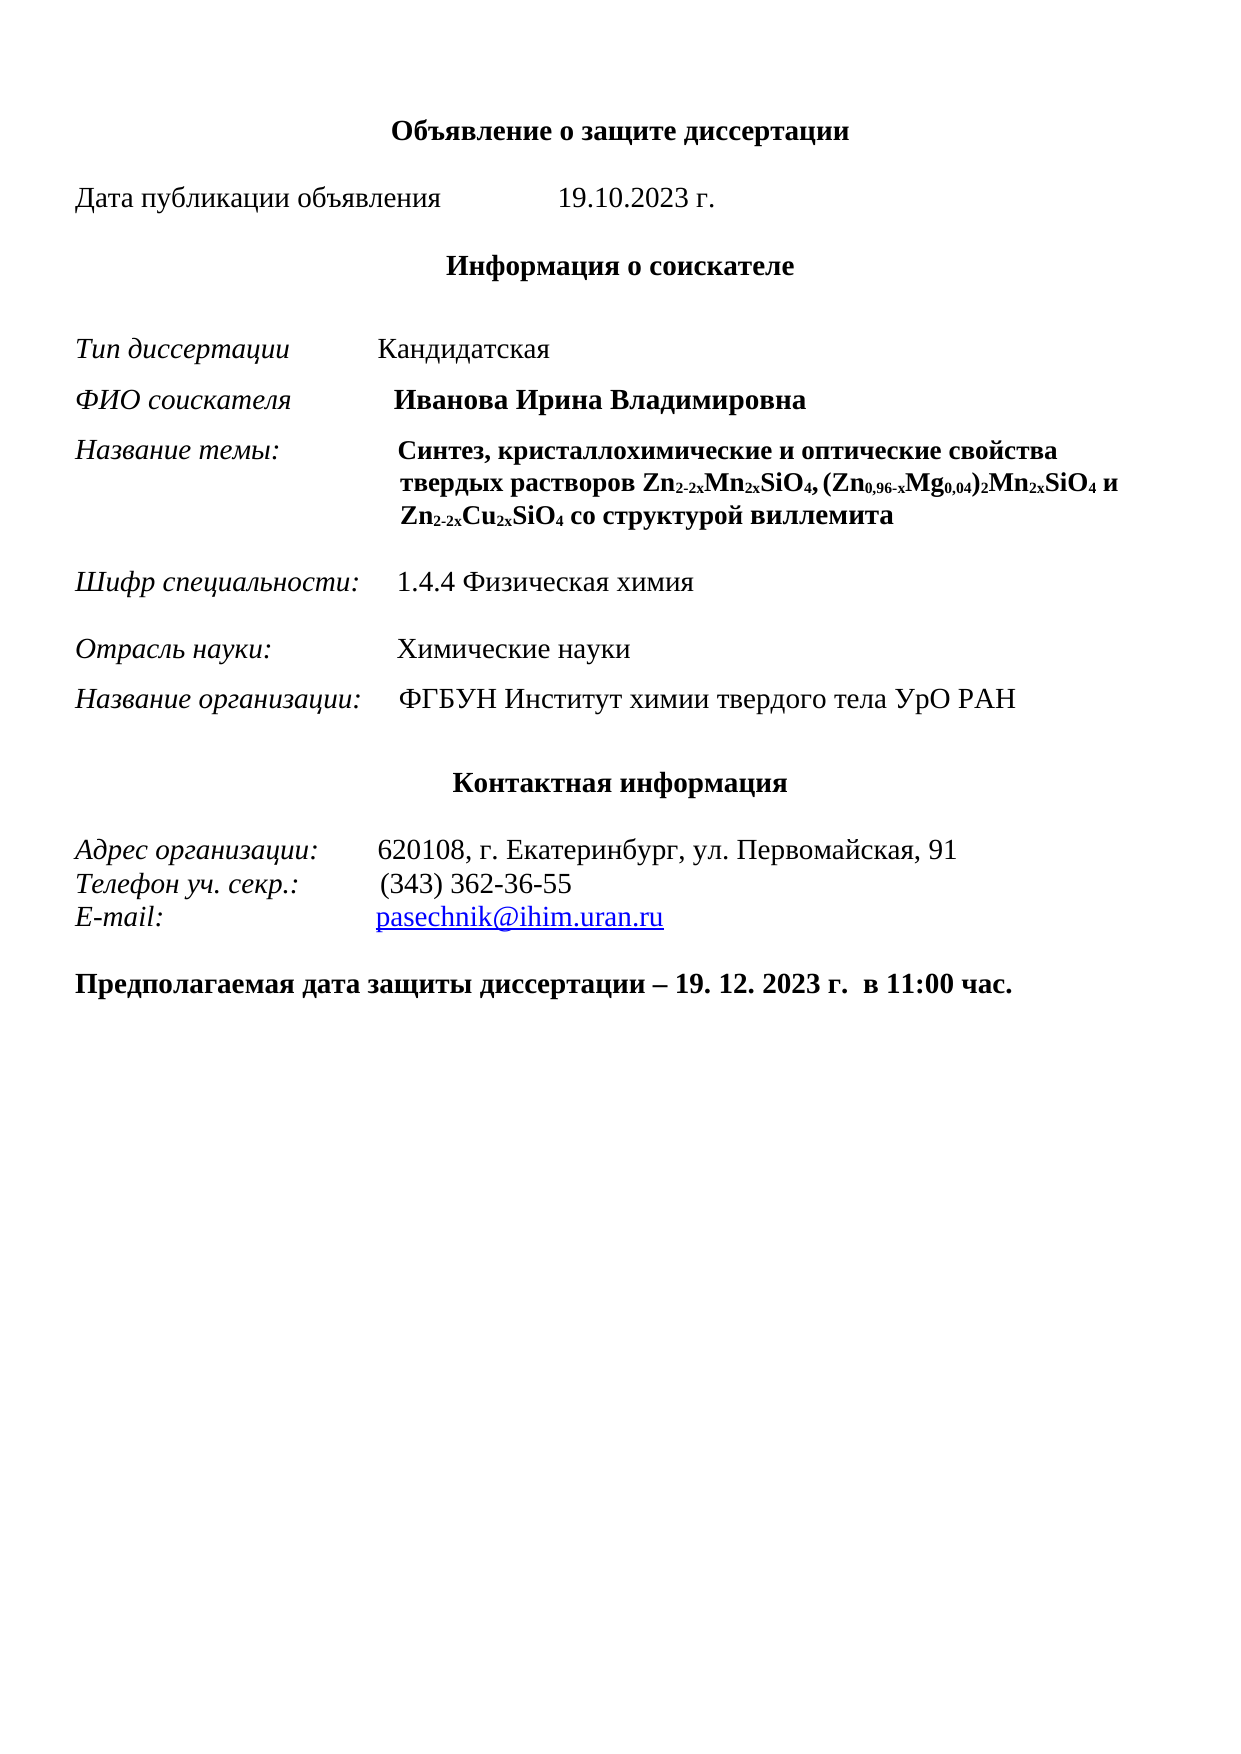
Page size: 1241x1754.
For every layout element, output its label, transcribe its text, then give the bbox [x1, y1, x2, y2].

text Название организации: ФГБУН Институт химии твердого тела УрО РАН [75, 681, 1165, 715]
text Телефон уч. секр.: (343) 362-36-55 [75, 866, 1165, 899]
text Контактная информация [75, 765, 1165, 799]
text E-mail: pasechnik@ihim.uran.ru [75, 899, 1165, 933]
text Отрасль науки: Химические науки [75, 631, 1165, 664]
text Адрес организации: 620108, г. Екатеринбург, ул. Первомайская, 91 [75, 832, 1165, 866]
text Информация о соискателе [75, 248, 1165, 281]
text Объявление о защите диссертации [75, 113, 1165, 147]
text Тип диссертации Кандидатская [75, 332, 1165, 365]
text Шифр специальности: 1.4.4 Физическая химия [75, 564, 1165, 597]
text Дата публикации объявления 19.10.2023 г. [75, 181, 1165, 214]
text Название темы: Синтез, кристаллохимические и оптические свойства твердых растворов Zn2-2xMn2xSiO4, (Zn0,96-xMg0,04)2Mn2xSiO4 и Zn2-2xCu2xSiO4 со структурой виллемита [75, 432, 1165, 530]
text Предполагаемая дата защиты диссертации – 19. 12. 2023 г. в 11:00 час. [75, 966, 1165, 1000]
text ФИО соискателя Иванова Ирина Владимировна [75, 382, 1165, 415]
